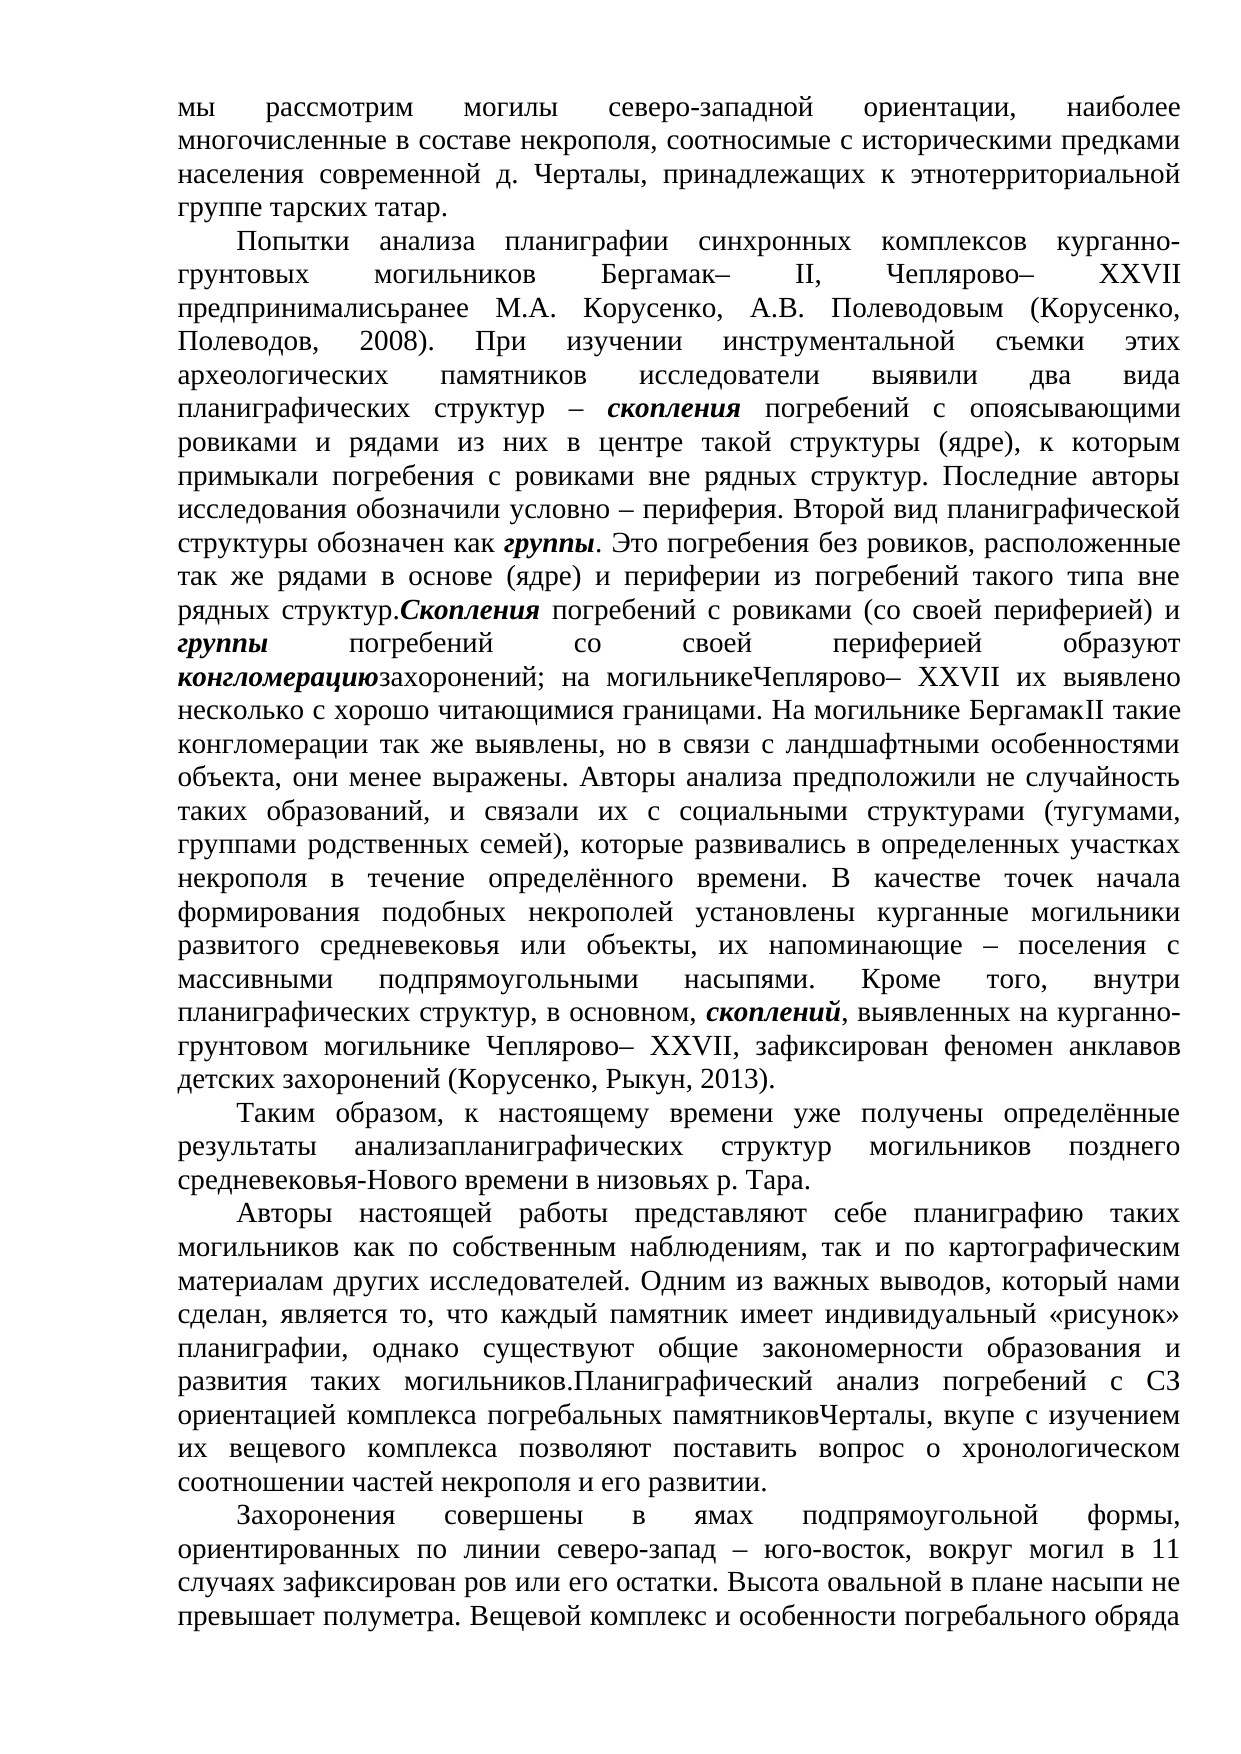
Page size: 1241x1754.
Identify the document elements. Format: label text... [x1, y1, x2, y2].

text Таким образом, к настоящему времени уже получены определённые результаты анализапланиграфических структур могильников позднего средневековья-Нового времени в низовьях р. Тара. [177, 1095, 1181, 1196]
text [177, 1497, 1181, 1632]
text Попытки анализа планиграфии синхронных комплексов курганно-грунтовых могильников Бергамак– II, Чеплярово– XXVII предпринималисьранее М.А. Корусенко, А.В. Полеводовым (Корусенко, Полеводов, 2008). При изучении инструментальной съемки этих археологических памятников исследователи выявили два вида планиграфических структур – скопления погребений с опоясывающими ровиками и рядами из них в центре такой структуры (ядре), к которым примыкали погребения с ровиками вне рядных структур. Последние авторы исследования обозначили условно – периферия. Второй вид планиграфической структуры обозначен как группы. Это погребения без ровиков, расположенные так же рядами в основе (ядре) и периферии из погребений такого типа вне рядных структур.Скопления погребений с ровиками (со своей периферией) и группы погребений со своей периферией образуют конгломерациюзахоронений; на могильникеЧеплярово– XXVII их выявлено несколько с хорошо читающимися границами. На могильнике БергамакII такие конгломерации так же выявлены, но в связи с ландшафтными особенностями объекта, они менее выражены. Авторы анализа предположили не случайность таких образований, и связали их с социальными структурами (тугумами, группами родственных семей), которые развивались в определенных участках некрополя в течение определённого времени. В качестве точек начала формирования подобных некрополей установлены курганные могильники развитого средневековья или объекты, их напоминающие – поселения с массивными подпрямоугольными насыпями. Кроме того, внутри планиграфических структур, в основном, скоплений, выявленных на курганно-грунтовом могильнике Чеплярово– XXVII, зафиксирован феномен анклавов детских захоронений (Корусенко, Рыкун, 2013). [177, 223, 1181, 1095]
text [177, 89, 1181, 223]
text Авторы настоящей работы представляют себе планиграфию таких могильников как по собственным наблюдениям, так и по картографическим материалам других исследователей. Одним из важных выводов, который нами сделан, является то, что каждый памятник имеет индивидуальный «рисунок» планиграфии, однако существуют общие закономерности образования и развития таких могильников.Планиграфический анализ погребений с СЗ ориентацией комплекса погребальных памятниковЧерталы, вкупе с изучением их вещевого комплекса позволяют поставить вопрос о хронологическом соотношении частей некрополя и его развитии. [177, 1196, 1181, 1497]
